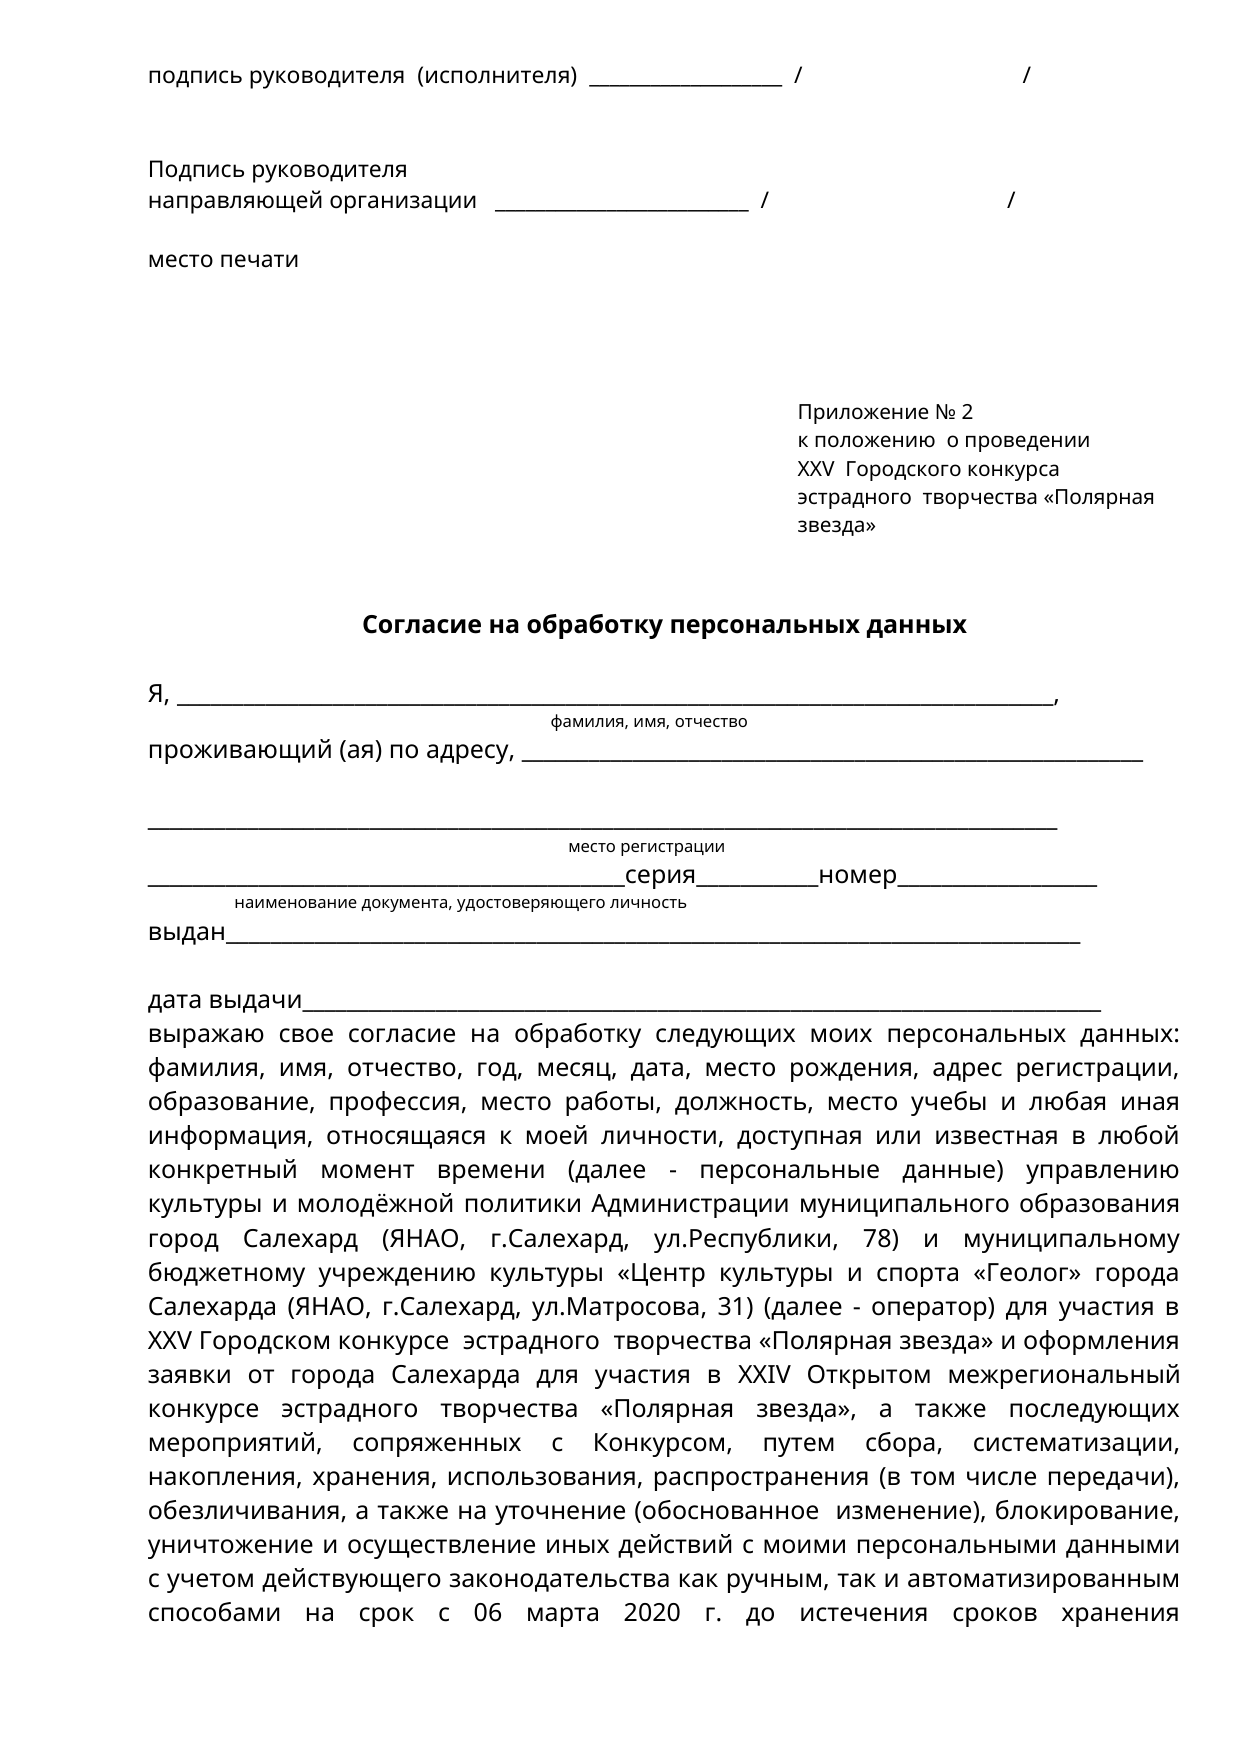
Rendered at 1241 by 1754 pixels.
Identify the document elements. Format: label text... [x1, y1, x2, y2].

text подпись руководителя (исполнителя) ___________________ / / [148, 59, 1181, 90]
text XXV Городского конкурса [797, 454, 1181, 482]
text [148, 1016, 1181, 1629]
text ___________________________________________серия___________номер__________________ [148, 857, 1181, 891]
text направляющей организации _________________________ / / [148, 184, 1181, 215]
text дата выдачи________________________________________________________________________ [148, 982, 1181, 1016]
text Согласие на обработку персональных данных [148, 607, 1181, 641]
text место печати [148, 243, 1181, 274]
text проживающий (ая) по адресу, ________________________________________________________ [148, 732, 1181, 766]
text Подпись руководителя [148, 153, 1181, 184]
text к положению о проведении [797, 425, 1181, 454]
text эстрадного творчества «Полярная звезда» [797, 482, 1181, 539]
text место регистрации [148, 834, 1181, 857]
text __________________________________________________________________________________ [148, 800, 1181, 834]
text наименование документа, удостоверяющего личность [148, 891, 1181, 914]
text Приложение № 2 [797, 397, 1181, 425]
text фамилия, имя, отчество [148, 709, 1181, 732]
text Я, _______________________________________________________________________________, [148, 675, 1181, 709]
text выдан_____________________________________________________________________________ [148, 914, 1181, 948]
